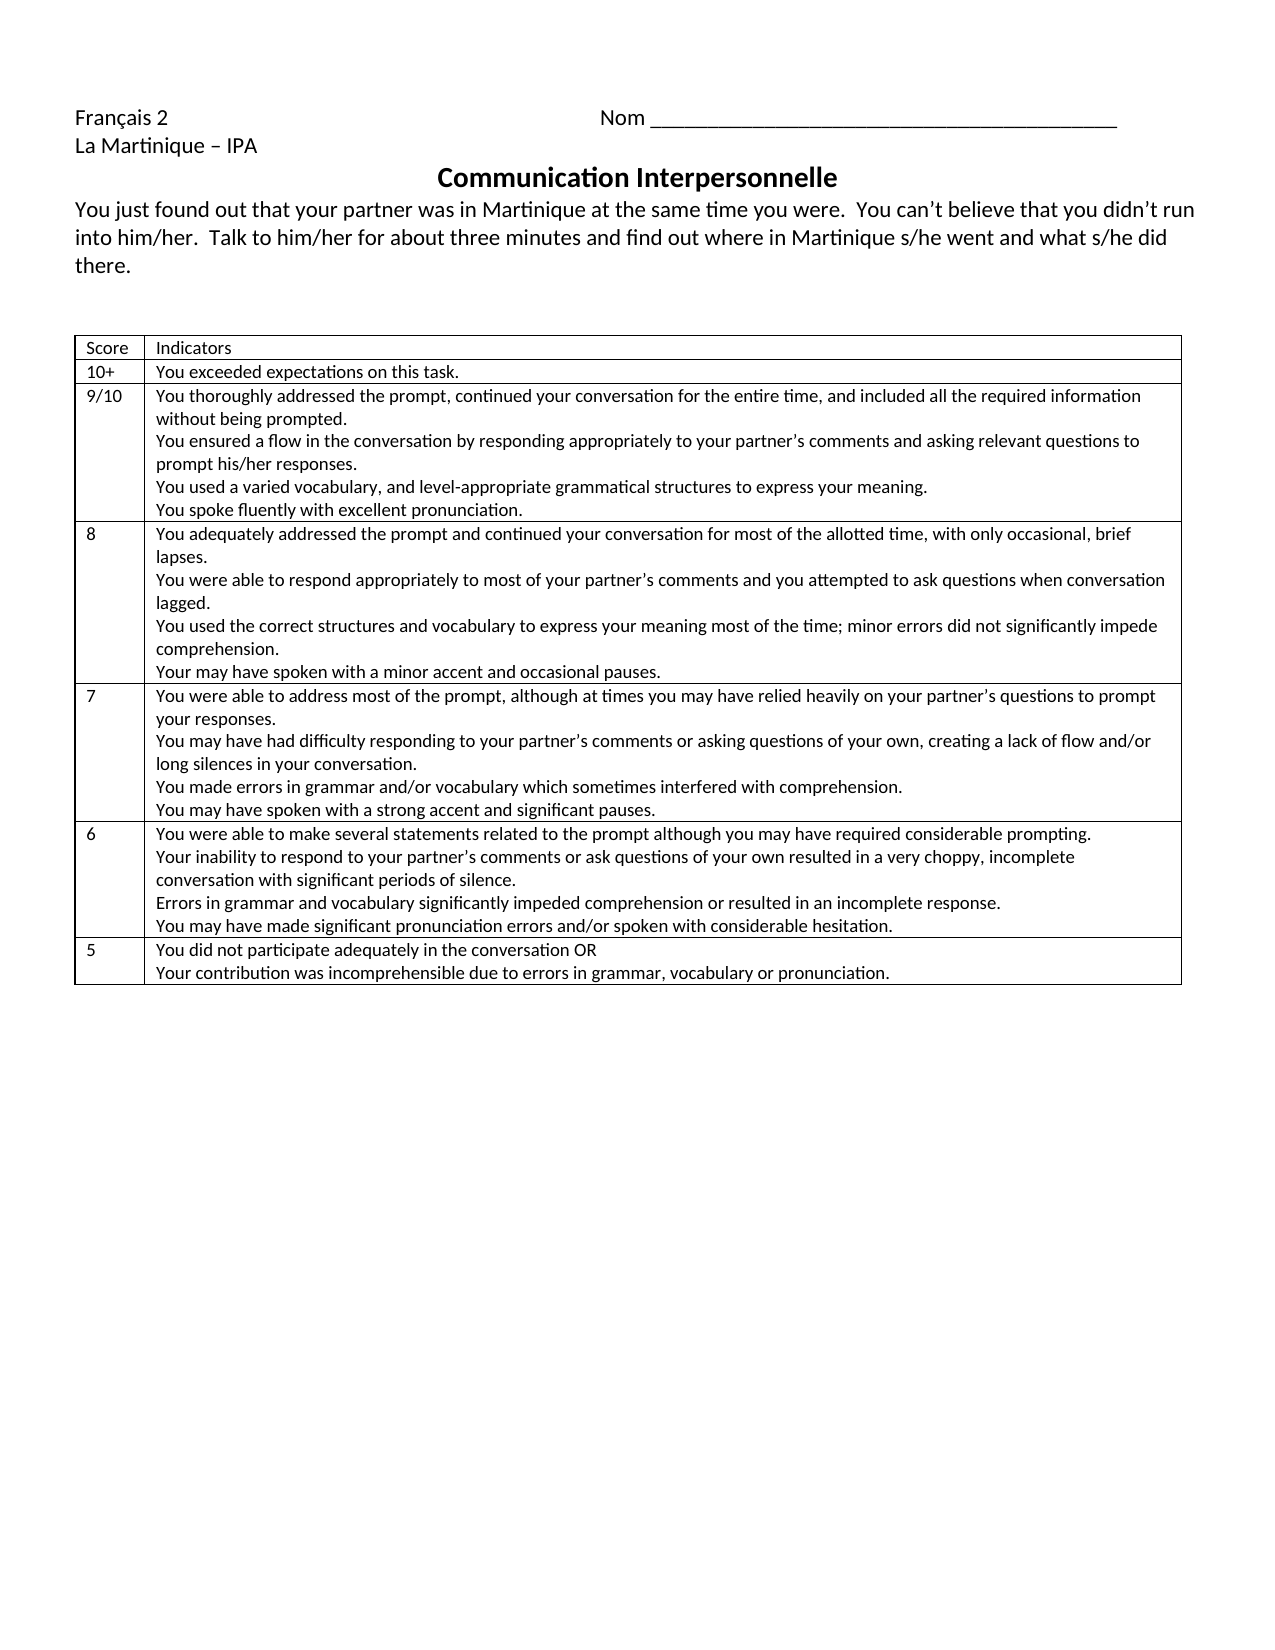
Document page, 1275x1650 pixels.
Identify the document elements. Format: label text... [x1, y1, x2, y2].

text You just found out that your partner was in Martinique at the same time you were. You can’t believe that you didn’t run into him/her. Talk to him/her for about three minutes and find out where in Martinique s/he went and what s/he did there. [75, 195, 1200, 279]
table_cell You adequately addressed the prompt and continued your conversation for most of the allotted time, with only occasional, brief lapses. You were able to respond appropriately to most of your partner’s comments and you attempted to ask questions when conversation lagged. You used the correct structures and vocabulary to express your meaning most of the time; minor errors did not significantly impede comprehension. Your may have spoken with a minor accent and occasional pauses. [145, 522, 1181, 683]
text Français 2 Nom _________________________________________ [75, 103, 1200, 131]
table_header Indicators [145, 336, 1181, 359]
table_cell You thoroughly addressed the prompt, continued your conversation for the entire time, and included all the required information without being prompted. You ensured a flow in the conversation by responding appropriately to your partner’s comments and asking relevant questions to prompt his/her responses. You used a varied vocabulary, and level-appropriate grammatical structures to express your meaning. You spoke fluently with excellent pronunciation. [145, 384, 1181, 521]
table_cell 8 [76, 522, 144, 683]
table_cell You exceeded expectations on this task. [145, 360, 1181, 383]
table_cell 7 [76, 684, 144, 821]
table_cell 5 [76, 938, 144, 984]
table_cell You were able to make several statements related to the prompt although you may have required considerable prompting. Your inability to respond to your partner’s comments or ask questions of your own resulted in a very choppy, incomplete conversation with significant periods of silence. Errors in grammar and vocabulary significantly impeded comprehension or resulted in an incomplete response. You may have made significant pronunciation errors and/or spoken with considerable hesitation. [145, 822, 1181, 937]
text Communication Interpersonnelle [75, 159, 1200, 195]
table_cell You were able to address most of the prompt, although at times you may have relied heavily on your partner’s questions to prompt your responses. You may have had difficulty responding to your partner’s comments or asking questions of your own, creating a lack of flow and/or long silences in your conversation. You made errors in grammar and/or vocabulary which sometimes interfered with comprehension. You may have spoken with a strong accent and significant pauses. [145, 684, 1181, 821]
text La Martinique – IPA [75, 131, 1200, 159]
table_cell 10+ [76, 360, 144, 383]
table_cell You did not participate adequately in the conversation OR Your contribution was incomprehensible due to errors in grammar, vocabulary or pronunciation. [145, 938, 1181, 984]
table_cell 9/10 [76, 384, 144, 521]
table_cell 6 [76, 822, 144, 937]
table_header Score [76, 336, 144, 359]
